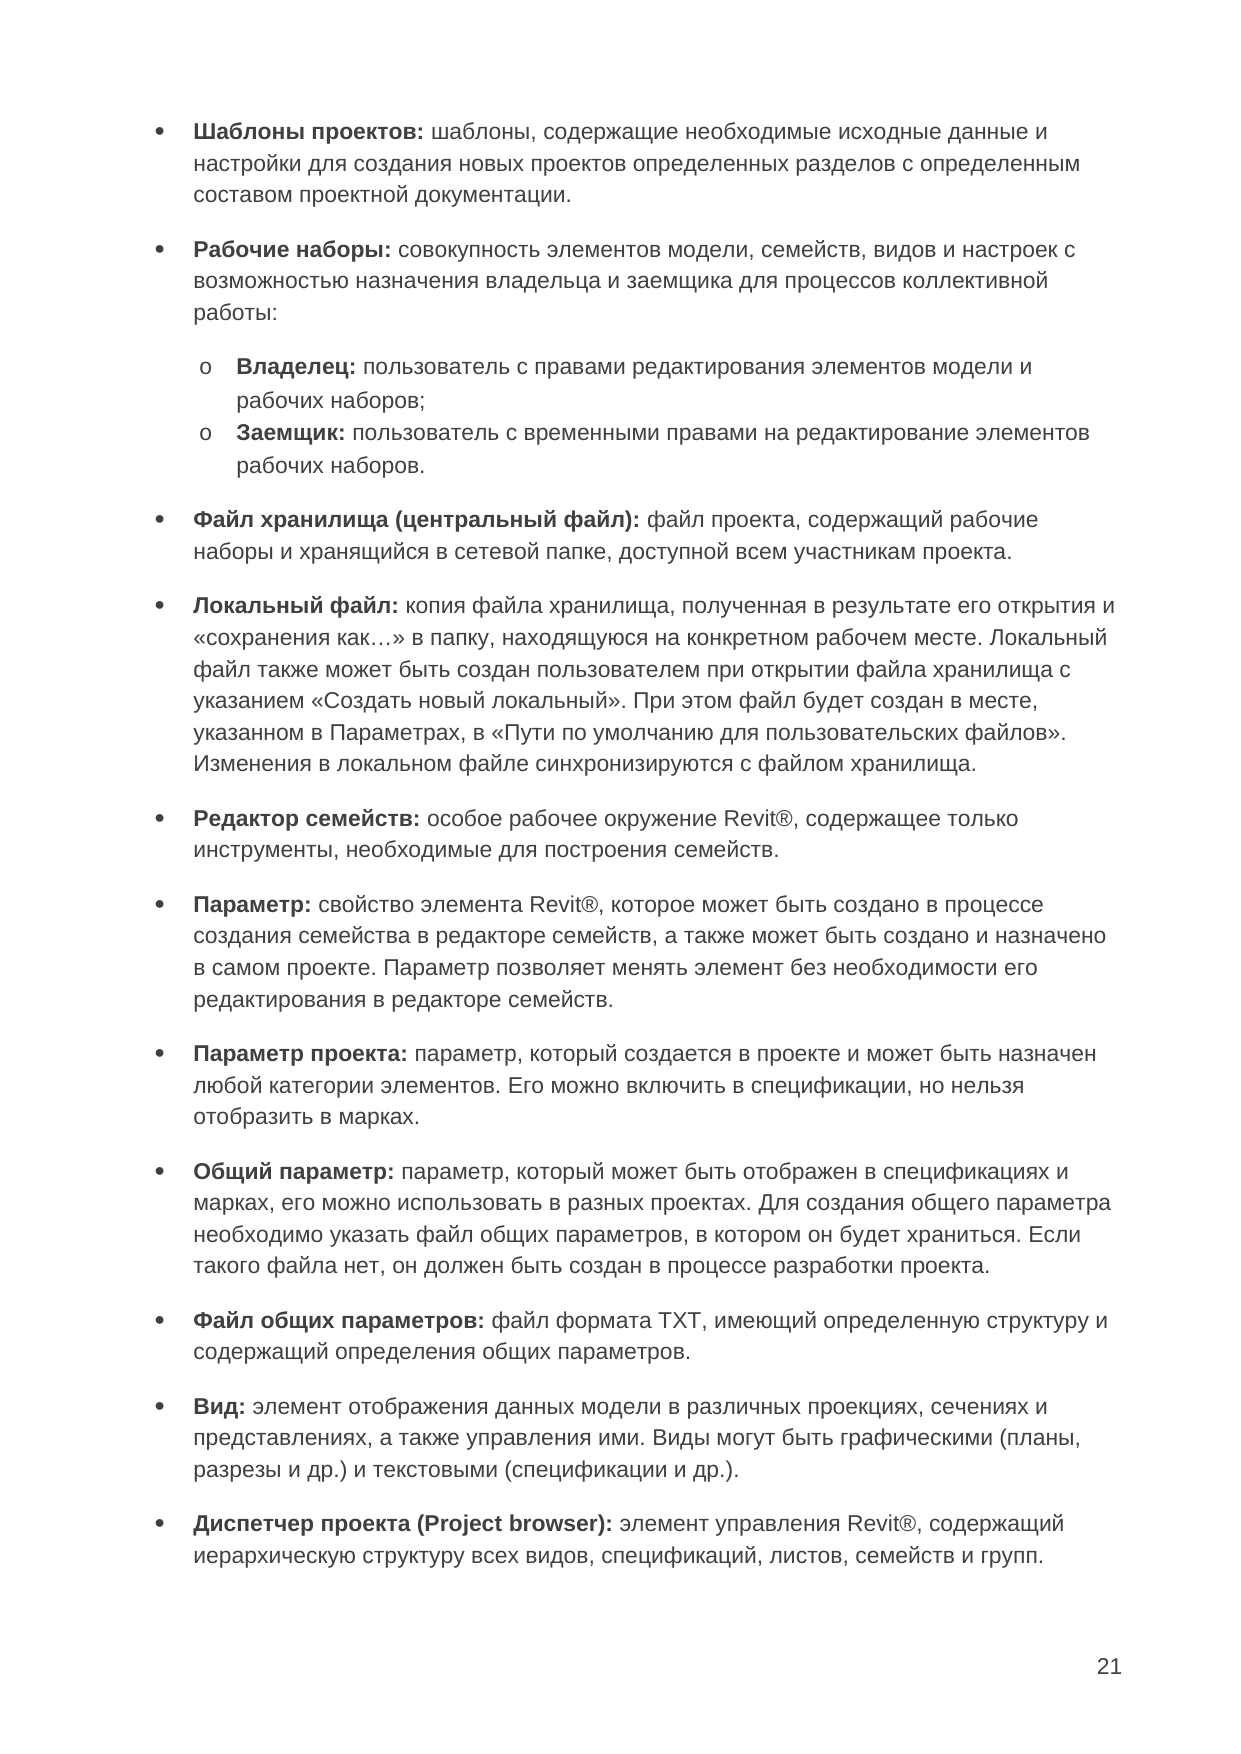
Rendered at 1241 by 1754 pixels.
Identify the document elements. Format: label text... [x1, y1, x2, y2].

text Владелец: пользователь с правами редактирования элементов модели и рабочих наборов; [199, 353, 1122, 413]
text Параметр: свойство элемента Revit®, которое может быть создано в процессе создания семейства в редакторе семейств, а также может быть создано и назначено в самом проекте. Параметр позволяет менять элемент без необходимости его редактирования в редакторе семейств. [156, 891, 1122, 1012]
text Файл хранилища (центральный файл): файл проекта, содержащий рабочие наборы и хранящийся в сетевой папке, доступной всем участникам проекта. [156, 506, 1122, 564]
text Общий параметр: параметр, который может быть отображен в спецификациях и марках, его можно использовать в разных проектах. Для создания общего параметра необходимо указать файл общих параметров, в котором он будет храниться. Если такого файла нет, он должен быть создан в процессе разработки проекта. [156, 1158, 1122, 1279]
text Файл общих параметров: файл формата TXT, имеющий определенную структуру и содержащий определения общих параметров. [156, 1307, 1122, 1365]
text Шаблоны проектов: шаблоны, содержащие необходимые исходные данные и настройки для создания новых проектов определенных разделов с определенным составом проектной документации. [156, 118, 1122, 208]
text Рабочие наборы: совокупность элементов модели, семейств, видов и настроек с возможностью назначения владельца и заемщика для процессов коллективной работы: [156, 236, 1122, 325]
text Диспетчер проекта (Project browser): элемент управления Revit®, содержащий иерархическую структуру всех видов, спецификаций, листов, семейств и групп. [156, 1510, 1122, 1568]
text Локальный файл: копия файла хранилища, полученная в результате его открытия и «сохранения как…» в папку, находящуюся на конкретном рабочем месте. Локальный файл также может быть создан пользователем при открытии файла хранилища с указанием «Создать новый локальный». При этом файл будет создан в месте, указанном в Параметрах, в «Пути по умолчанию для пользовательских файлов». Изменения в локальном файле синхронизируются с файлом хранилища. [156, 592, 1122, 777]
text Редактор семейств: особое рабочее окружение Revit®, содержащее только инструменты, необходимые для построения семейств. [156, 805, 1122, 863]
text Вид: элемент отображения данных модели в различных проекциях, сечениях и представлениях, а также управления ими. Виды могут быть графическими (планы, разрезы и др.) и текстовыми (спецификации и др.). [156, 1393, 1122, 1482]
text Параметр проекта: параметр, который создается в проекте и может быть назначен любой категории элементов. Его можно включить в спецификации, но нельзя отобразить в марках. [156, 1040, 1122, 1129]
text Заемщик: пользователь с временными правами на редактирование элементов рабочих наборов. [199, 418, 1122, 478]
